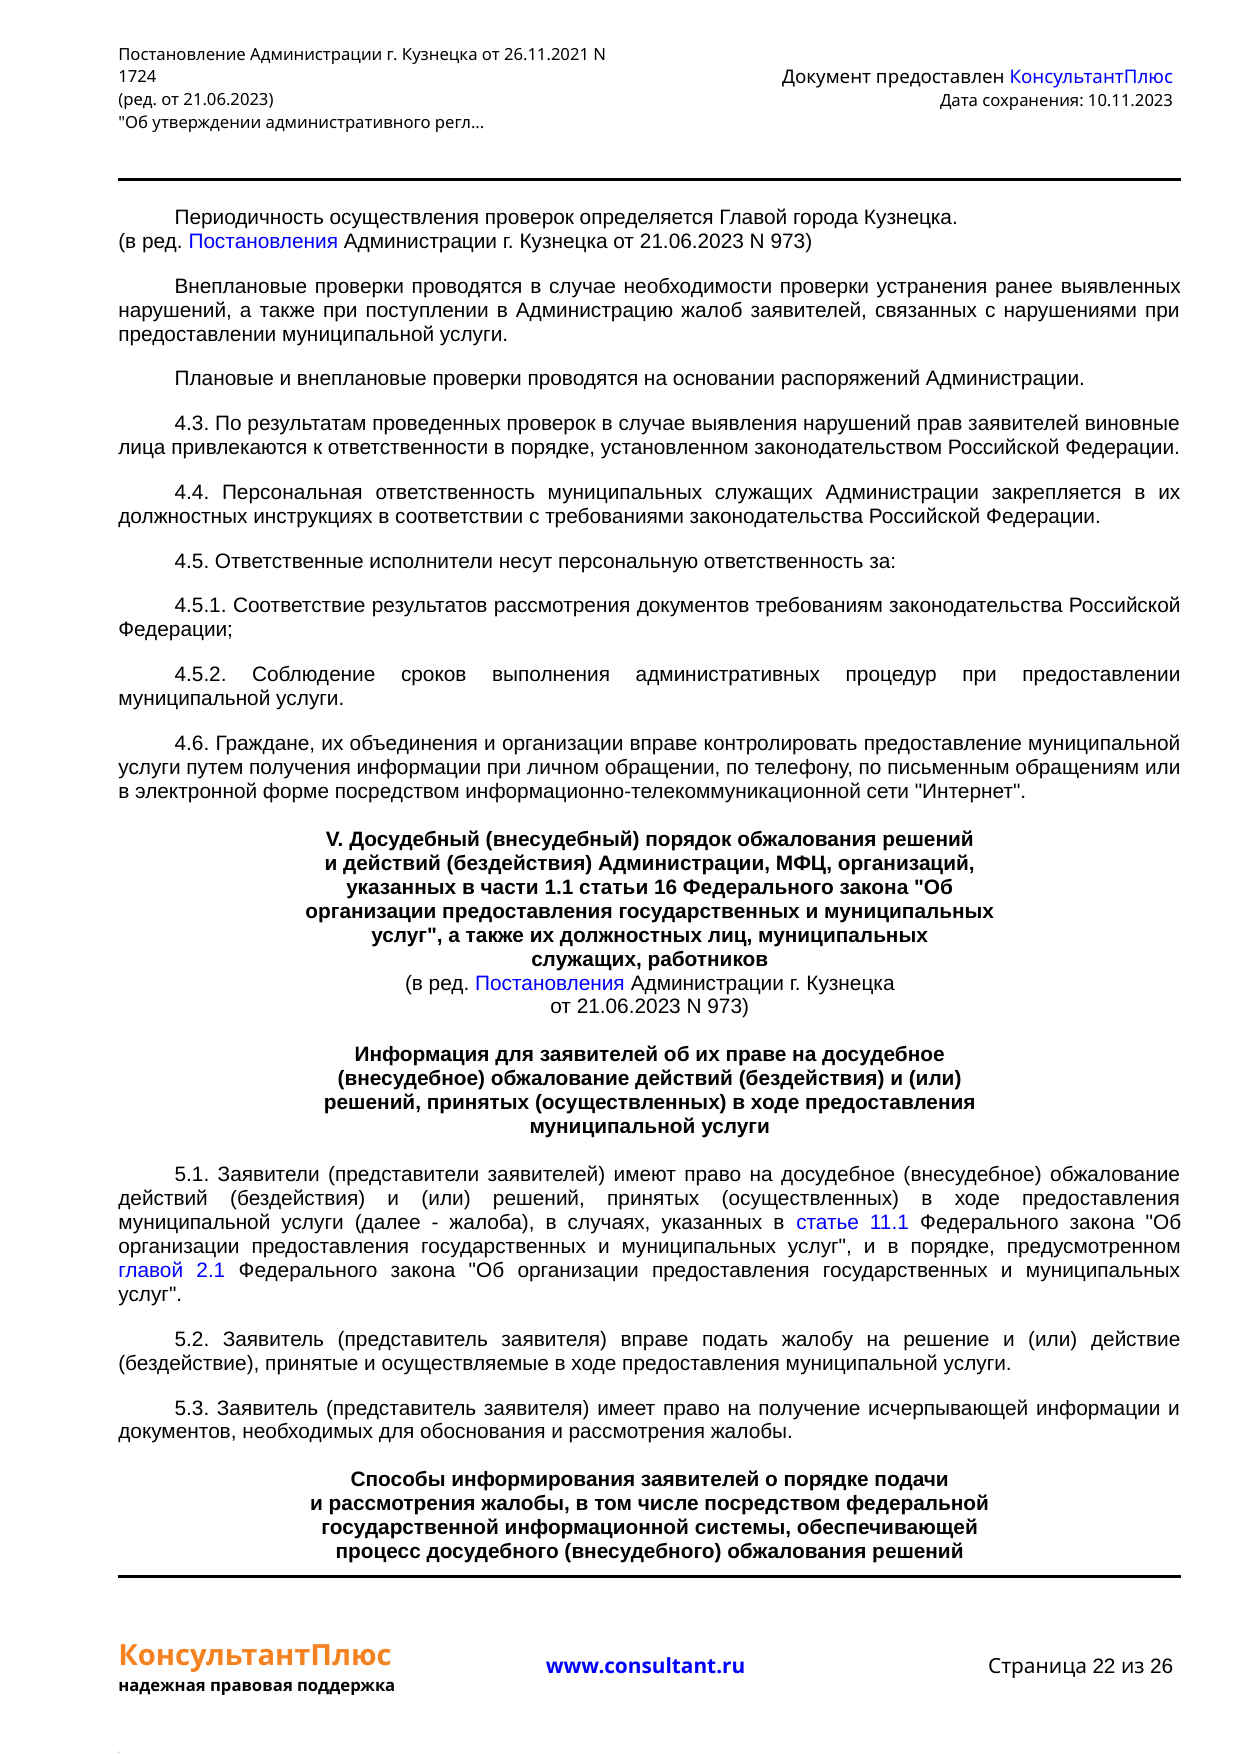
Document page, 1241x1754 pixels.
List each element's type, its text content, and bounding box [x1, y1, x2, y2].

text Плановые и внеплановые проверки проводятся на основании распоряжений Администрации. [118, 366, 1181, 390]
text 5.2. Заявитель (представитель заявителя) вправе подать жалобу на решение и (или) действие (бездействие), принятые и осуществляемые в ходе предоставления муниципальной услуги. [118, 1327, 1181, 1374]
title Информация для заявителей об их праве на досудебное [118, 1042, 1181, 1066]
title организации предоставления государственных и муниципальных [118, 898, 1181, 922]
text 4.5.1. Соответствие результатов рассмотрения документов требованиям законодательства Российской Федерации; [118, 593, 1181, 641]
title процесс досудебного (внесудебного) обжалования решений [118, 1539, 1181, 1563]
text Внеплановые проверки проводятся в случае необходимости проверки устранения ранее выявленных нарушений, а также при поступлении в Администрацию жалоб заявителей, связанных с нарушениями при предоставлении муниципальной услуги. [118, 273, 1181, 345]
text (в ред. Постановления Администрации г. Кузнецка [118, 970, 1181, 994]
title Способы информирования заявителей о порядке подачи [118, 1467, 1181, 1491]
title государственной информационной системы, обеспечивающей [118, 1515, 1181, 1539]
text 4.3. По результатам проведенных проверок в случае выявления нарушений прав заявителей виновные лица привлекаются к ответственности в порядке, установленном законодательством Российской Федерации. [118, 411, 1181, 459]
text 5.3. Заявитель (представитель заявителя) имеет право на получение исчерпывающей информации и документов, необходимых для обоснования и рассмотрения жалобы. [118, 1395, 1181, 1443]
title услуг", а также их должностных лиц, муниципальных [118, 922, 1181, 946]
text от 21.06.2023 N 973) [118, 994, 1181, 1018]
title служащих, работников [118, 946, 1181, 970]
text 4.6. Граждане, их объединения и организации вправе контролировать предоставление муниципальной услуги путем получения информации при личном обращении, по телефону, по письменным обращениям или в электронной форме посредством информационно-телекоммуникационной сети "Интернет". [118, 731, 1181, 803]
text 4.5.2. Соблюдение сроков выполнения административных процедур при предоставлении муниципальной услуги. [118, 662, 1181, 710]
title и действий (бездействия) Администрации, МФЦ, организаций, [118, 851, 1181, 874]
title (внесудебное) обжалование действий (бездействия) и (или) [118, 1066, 1181, 1090]
title и рассмотрения жалобы, в том числе посредством федеральной [118, 1491, 1181, 1515]
title муниципальной услуги [118, 1114, 1181, 1138]
text (в ред. Постановления Администрации г. Кузнецка от 21.06.2023 N 973) [118, 229, 1181, 253]
title указанных в части 1.1 статьи 16 Федерального закона "Об [118, 874, 1181, 898]
text 4.4. Персональная ответственность муниципальных служащих Администрации закрепляется в их должностных инструкциях в соответствии с требованиями законодательства Российской Федерации. [118, 480, 1181, 528]
title решений, принятых (осуществленных) в ходе предоставления [118, 1090, 1181, 1114]
text Периодичность осуществления проверок определяется Главой города Кузнецка. [118, 205, 1181, 229]
text 5.1. Заявители (представители заявителей) имеют право на досудебное (внесудебное) обжалование действий (бездействия) и (или) решений, принятых (осуществленных) в ходе предоставления муниципальной услуги (далее - жалоба), в случаях, указанных в статье 11.1 Федерального закона "Об организации предоставления государственных и муниципальных услуг", и в порядке, предусмотренном главой 2.1 Федерального закона "Об организации предоставления государственных и муниципальных услуг". [118, 1162, 1181, 1306]
text 4.5. Ответственные исполнители несут персональную ответственность за: [118, 548, 1181, 572]
title V. Досудебный (внесудебный) порядок обжалования решений [118, 827, 1181, 851]
